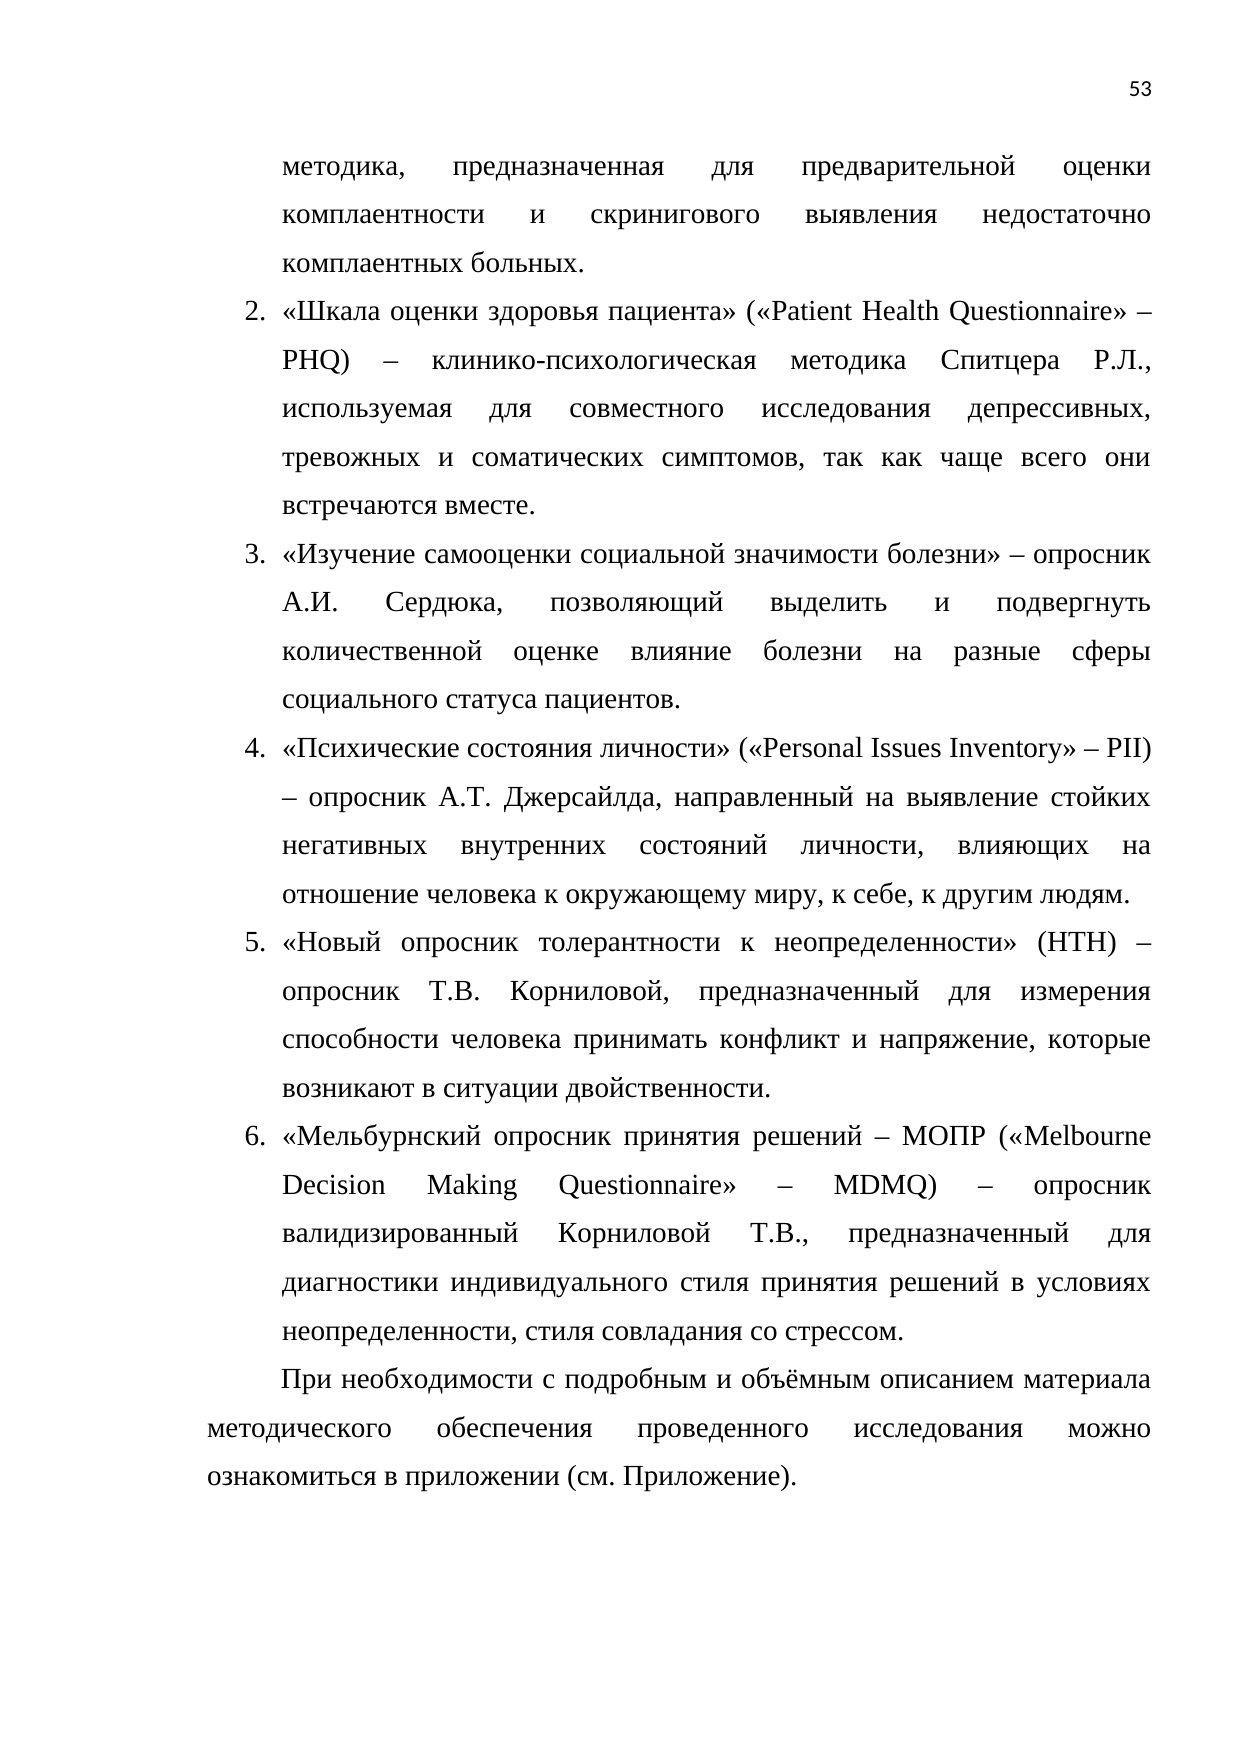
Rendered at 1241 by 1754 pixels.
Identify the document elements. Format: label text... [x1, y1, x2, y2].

list «Мельбурнский опросник принятия решений – МОПР («Melbourne Decision Making Questionnaire» – MDMQ) – опросник валидизированный Корниловой Т.В., предназначенный для диагностики индивидуального стиля принятия решений в условиях неопределенности, стиля совладания со стрессом. [244, 1118, 1152, 1346]
list «Психические состояния личности» («Personal Issues Inventory» – PII) – опросник А.Т. Джерсайлда, направленный на выявление стойких негативных внутренних состояний личности, влияющих на отношение человека к окружающему миру, к себе, к другим людям. [244, 730, 1152, 909]
text При необходимости с подробным и объёмным описанием материала методического обеспечения проведенного исследования можно ознакомиться в приложении (см. Приложение). [207, 1361, 1152, 1492]
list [244, 148, 1152, 278]
list «Шкала оценки здоровья пациента» («Patient Health Questionnaire» – PHQ) – клинико-психологическая методика Спитцера Р.Л., используемая для совместного исследования депрессивных, тревожных и соматических симптомов, так как чаще всего они встречаются вместе. [244, 293, 1152, 521]
list «Новый опросник толерантности к неопределенности» (НТН) – опросник Т.В. Корниловой, предназначенный для измерения способности человека принимать конфликт и напряжение, которые возникают в ситуации двойственности. [244, 924, 1152, 1103]
list «Изучение самооценки социальной значимости болезни» – опросник А.И. Сердюка, позволяющий выделить и подвергнуть количественной оценке влияние болезни на разные сферы социального статуса пациентов. [244, 536, 1152, 715]
